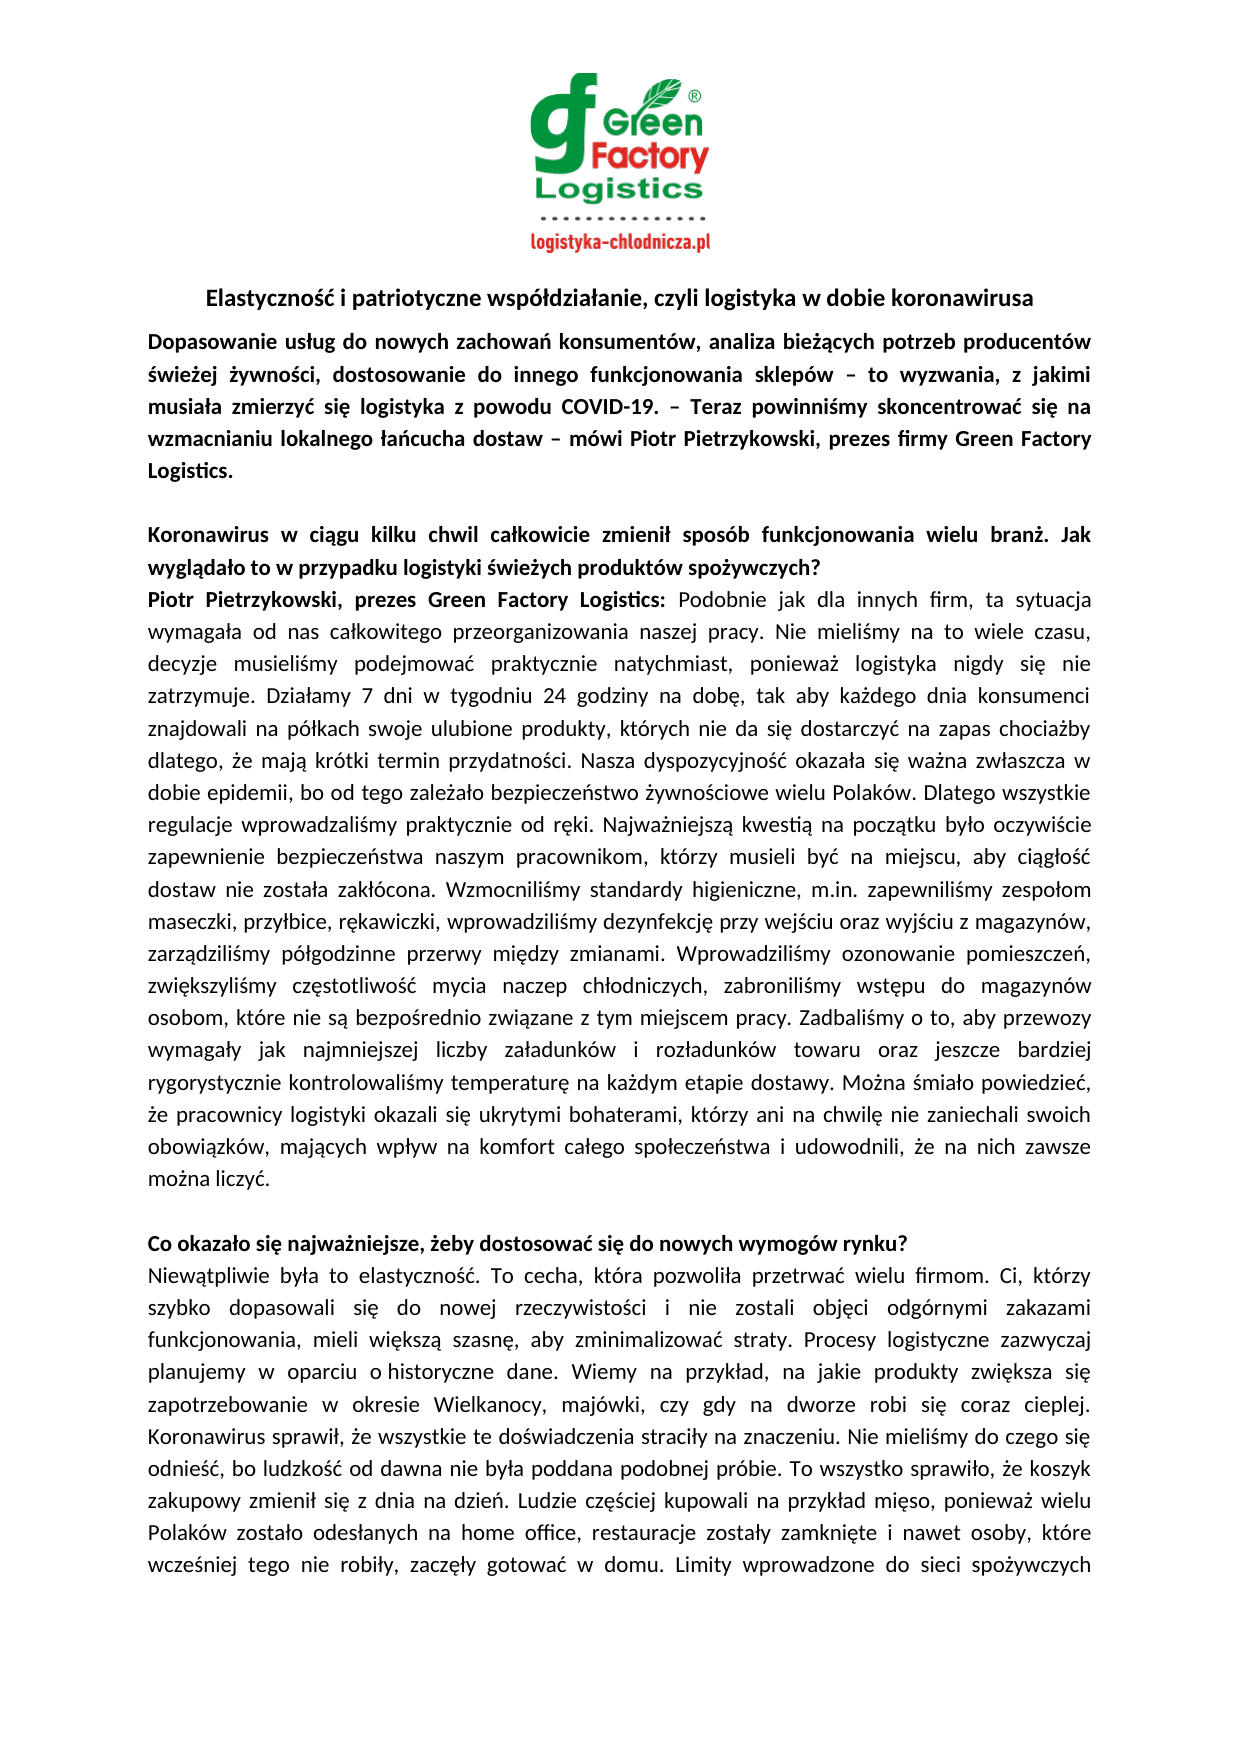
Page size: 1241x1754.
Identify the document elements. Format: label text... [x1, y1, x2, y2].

text Co okazało się najważniejsze, żeby dostosować się do nowych wymogów rynku? [148, 1229, 1093, 1257]
picture [530, 73, 710, 254]
text Koronawirus w ciągu kilku chwil całkowicie zmienił sposób funkcjonowania wielu branż. Jak wyglądało to w przypadku logistyki świeżych produktów spożywczych? [148, 521, 1093, 581]
text Piotr Pietrzykowski, prezes Green Factory Logistics: Podobnie jak dla innych firm, ta sytuacja wymagała od nas całkowitego przeorganizowania naszej pracy. Nie mieliśmy na to wiele czasu, decyzje musieliśmy podejmować praktycznie natychmiast, ponieważ logistyka nigdy się nie zatrzymuje. Działamy 7 dni w tygodniu 24 godziny na dobę, tak aby każdego dnia konsumenci znajdowali na półkach swoje ulubione produkty, których nie da się dostarczyć na zapas chociażby dlatego, że mają krótki termin przydatności. Nasza dyspozycyjność okazała się ważna zwłaszcza w dobie epidemii, bo od tego zależało bezpieczeństwo żywnościowe wielu Polaków. Dlatego wszystkie regulacje wprowadzaliśmy praktycznie od ręki. Najważniejszą kwestią na początku było oczywiście zapewnienie bezpieczeństwa naszym pracownikom, którzy musieli być na miejscu, aby ciągłość dostaw nie została zakłócona. Wzmocniliśmy standardy higieniczne, m.in. zapewniliśmy zespołom maseczki, przyłbice, rękawiczki, wprowadziliśmy dezynfekcję przy wejściu oraz wyjściu z magazynów, zarządziliśmy półgodzinne przerwy między zmianami. Wprowadziliśmy ozonowanie pomieszczeń, zwiększyliśmy częstotliwość mycia naczep chłodniczych, zabroniliśmy wstępu do magazynów osobom, które nie są bezpośrednio związane z tym miejscem pracy. Zadbaliśmy o to, aby przewozy wymagały jak najmniejszej liczby załadunków i rozładunków towaru oraz jeszcze bardziej rygorystycznie kontrolowaliśmy temperaturę na każdym etapie dostawy. Można śmiało powiedzieć, że pracownicy logistyki okazali się ukrytymi bohaterami, którzy ani na chwilę nie zaniechali swoich obowiązków, mających wpływ na komfort całego społeczeństwa i udowodnili, że na nich zawsze można liczyć. [148, 585, 1093, 1192]
text Elastyczność i patriotyczne współdziałanie, czyli logistyka w dobie koronawirusa [148, 282, 1093, 312]
text Dopasowanie usług do nowych zachowań konsumentów, analiza bieżących potrzeb producentów świeżej żywności, dostosowanie do innego funkcjonowania sklepów – to wyzwania, z jakimi musiała zmierzyć się logistyka z powodu COVID-19. – Teraz powinniśmy skoncentrować się na wzmacnianiu lokalnego łańcucha dostaw – mówi Piotr Pietrzykowski, prezes firmy Green Factory Logistics. [148, 327, 1093, 484]
